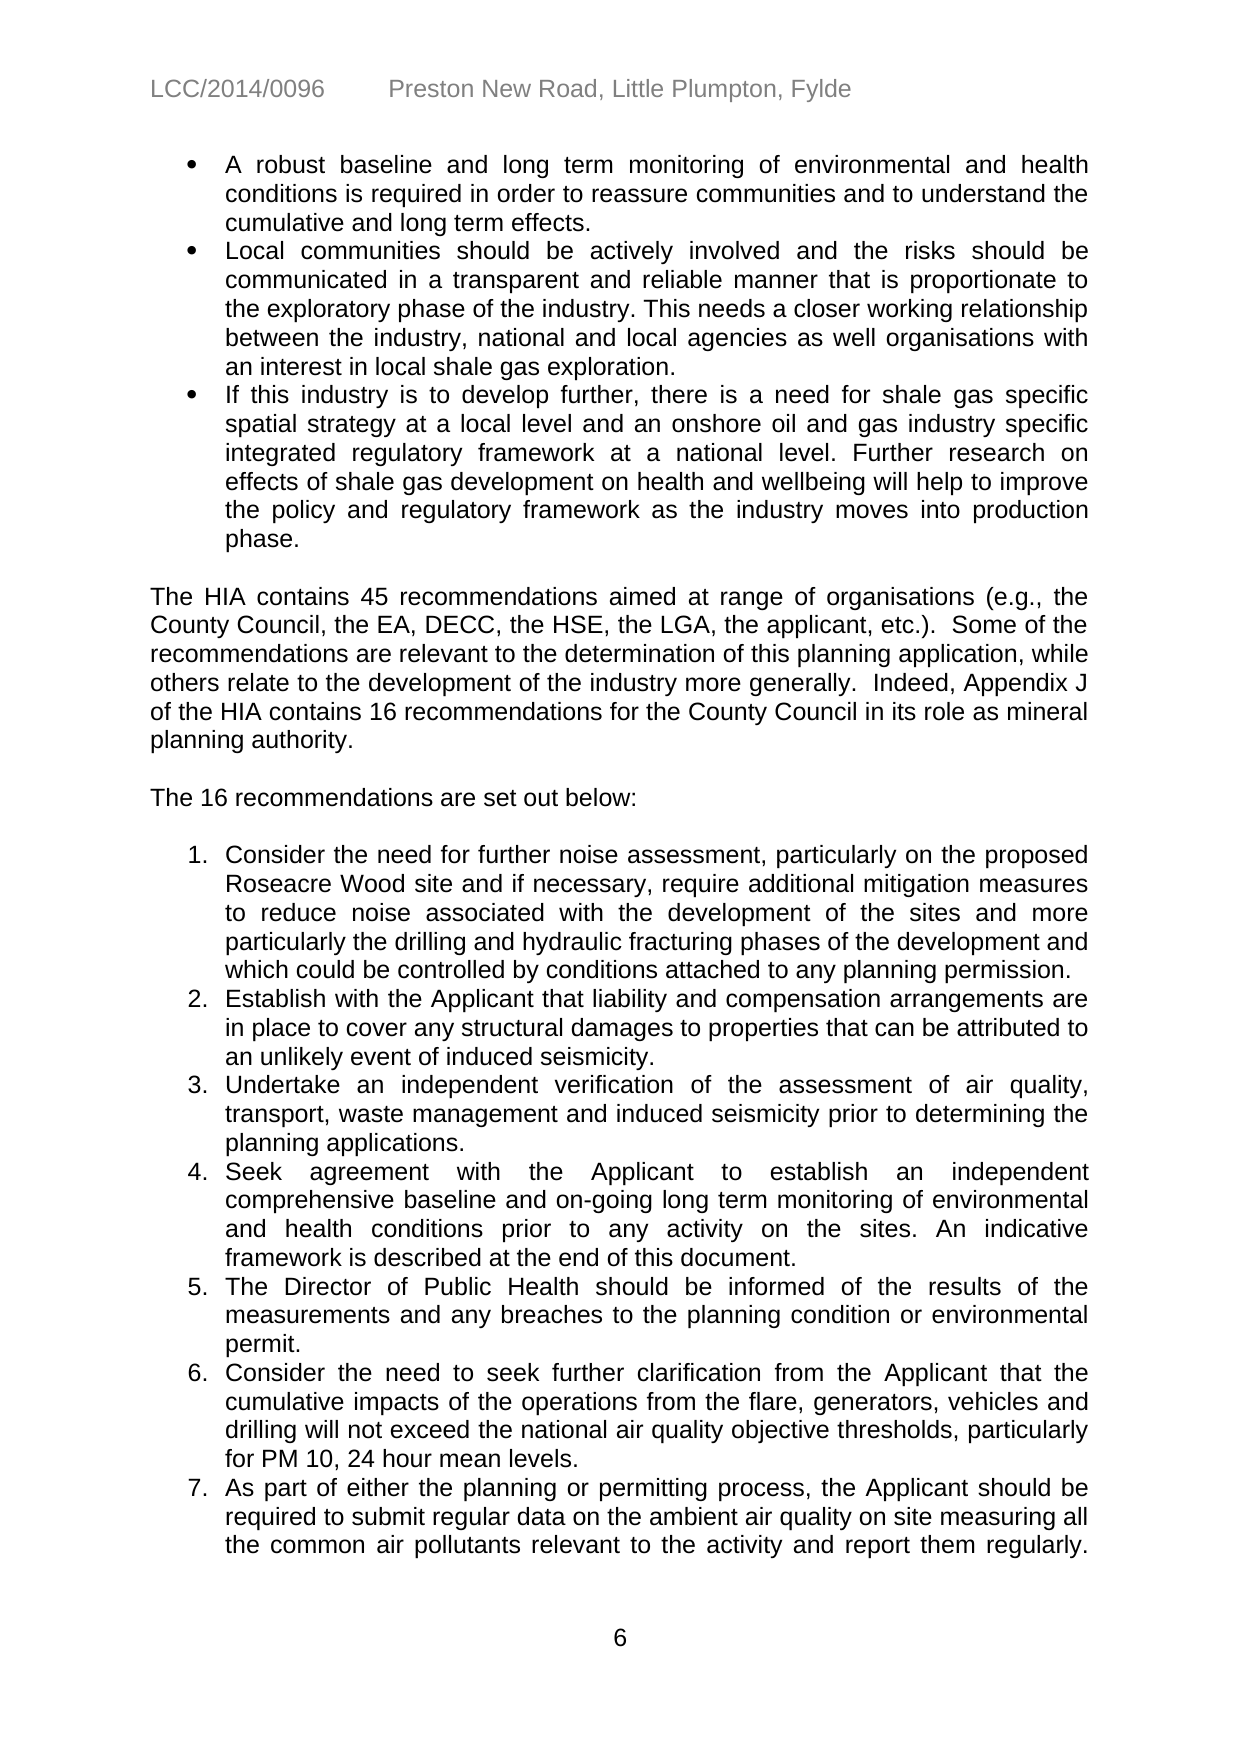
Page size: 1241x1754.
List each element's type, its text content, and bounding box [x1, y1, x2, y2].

list If this industry is to develop further, there is a need for shale gas specific spatial strategy at a local level and an onshore oil and gas industry specific integrated regulatory framework at a national level. Further research on effects of shale gas development on health and wellbeing will help to improve the policy and regulatory framework as the industry moves into production phase. [187, 380, 1090, 553]
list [187, 1473, 1090, 1559]
list The Director of Public Health should be informed of the results of the measurements and any breaches to the planning condition or environmental permit. [187, 1272, 1090, 1358]
list Establish with the Applicant that liability and compensation arrangements are in place to cover any structural damages to properties that can be attributed to an unlikely event of induced seismicity. [187, 984, 1090, 1070]
list Undertake an independent verification of the assessment of air quality, transport, waste management and induced seismicity prior to determining the planning applications. [187, 1070, 1090, 1157]
list Local communities should be actively involved and the risks should be communicated in a transparent and reliable manner that is proportionate to the exploratory phase of the industry. This needs a closer working relationship between the industry, national and local agencies as well organisations with an interest in local shale gas exploration. [187, 236, 1090, 380]
list Consider the need to seek further clarification from the Applicant that the cumulative impacts of the operations from the flare, generators, vehicles and drilling will not exceed the national air quality objective thresholds, particularly for PM 10, 24 hour mean levels. [187, 1358, 1090, 1473]
text The 16 recommendations are set out below: [150, 783, 1090, 812]
list Consider the need for further noise assessment, particularly on the proposed Roseacre Wood site and if necessary, require additional mitigation measures to reduce noise associated with the development of the sites and more particularly the drilling and hydraulic fracturing phases of the development and which could be controlled by conditions attached to any planning permission. [187, 840, 1090, 984]
list Seek agreement with the Applicant to establish an independent comprehensive baseline and on-going long term monitoring of environmental and health conditions prior to any activity on the sites. An indicative framework is described at the end of this document. [187, 1157, 1090, 1272]
list A robust baseline and long term monitoring of environmental and health conditions is required in order to reassure communities and to understand the cumulative and long term effects. [187, 150, 1090, 236]
text The HIA contains 45 recommendations aimed at range of organisations (e.g., the County Council, the EA, DECC, the HSE, the LGA, the applicant, etc.). Some of the recommendations are relevant to the determination of this planning application, while others relate to the development of the industry more generally. Indeed, Appendix J of the HIA contains 16 recommendations for the County Council in its role as mineral planning authority. [150, 582, 1090, 754]
